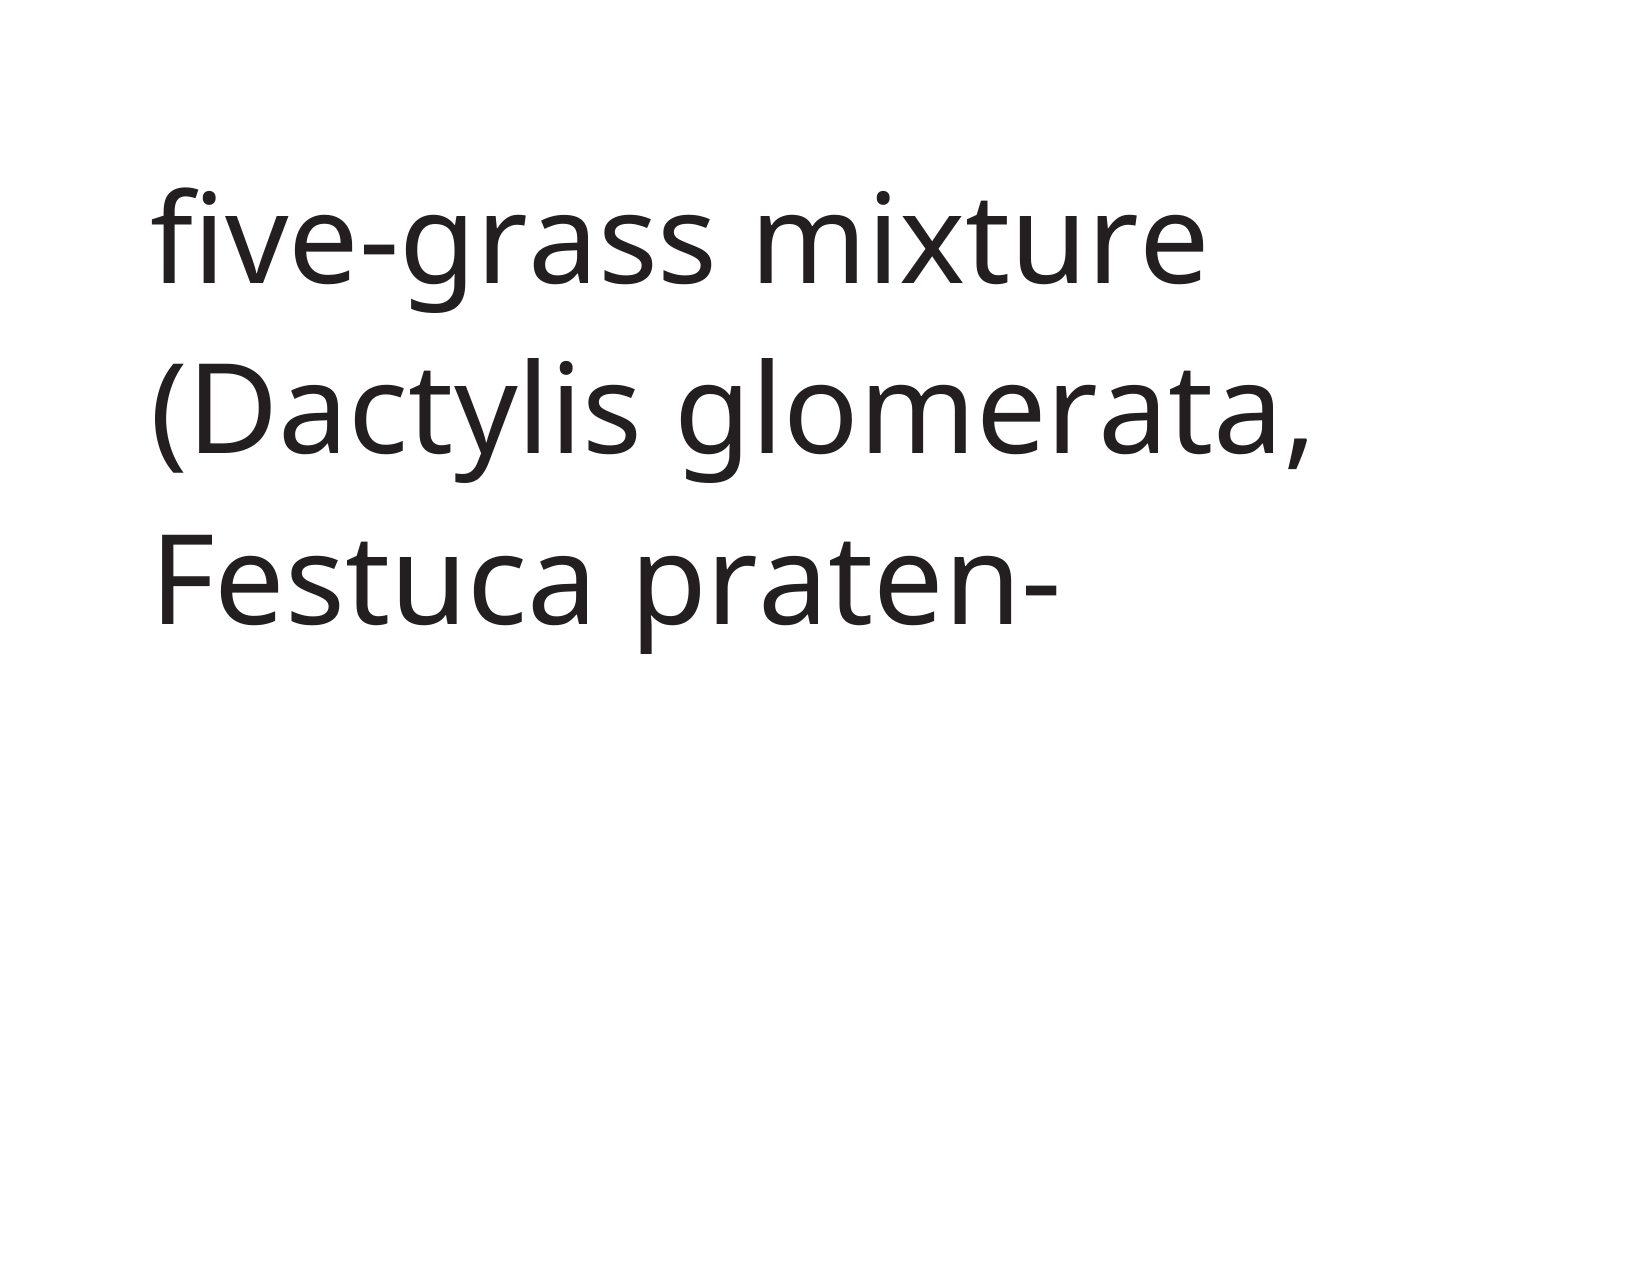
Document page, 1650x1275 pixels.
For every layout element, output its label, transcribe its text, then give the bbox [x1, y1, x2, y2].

text ﬁve-grass mixture (Dactylis glomerata, Festuca praten- [150, 150, 1500, 661]
